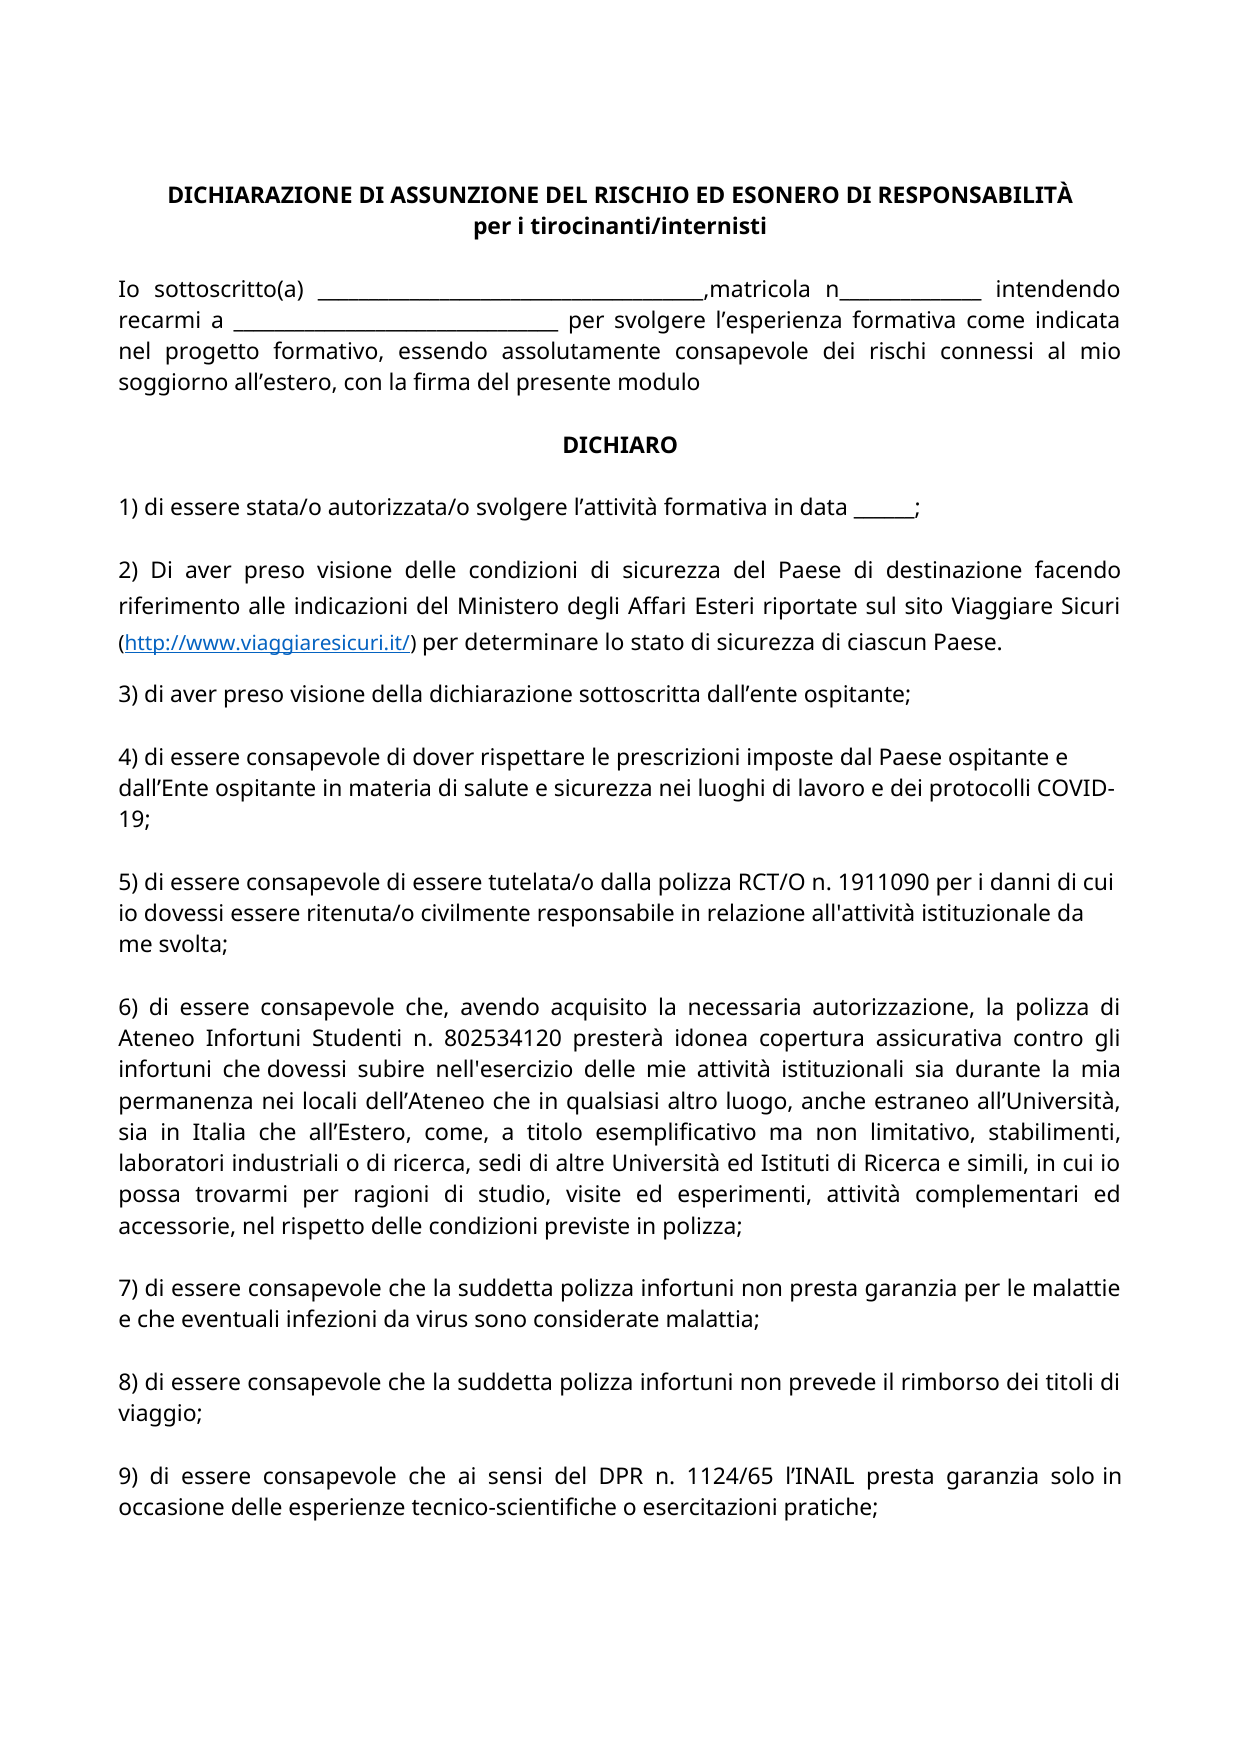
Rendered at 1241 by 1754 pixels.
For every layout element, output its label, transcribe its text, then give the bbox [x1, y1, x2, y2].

text 7) di essere consapevole che la suddetta polizza infortuni non presta garanzia per le malattie e che eventuali infezioni da virus sono considerate malattia; [118, 1272, 1122, 1334]
text 2) Di aver preso visione delle condizioni di sicurezza del Paese di destinazione facendo riferimento alle indicazioni del Ministero degli Affari Esteri riportate sul sito Viaggiare Sicuri (http://www.viaggiaresicuri.it/) per determinare lo stato di sicurezza di ciascun Paese. [118, 554, 1122, 657]
text 8) di essere consapevole che la suddetta polizza infortuni non prevede il rimborso dei titoli di viaggio; [118, 1366, 1122, 1428]
text 4) di essere consapevole di dover rispettare le prescrizioni imposte dal Paese ospitante e dall’Ente ospitante in materia di salute e sicurezza nei luoghi di lavoro e dei protocolli COVID-19; [118, 741, 1122, 834]
text 9) di essere consapevole che ai sensi del DPR n. 1124/65 l’INAIL presta garanzia solo in occasione delle esperienze tecnico-scientifiche o esercitazioni pratiche; [118, 1459, 1122, 1522]
text 6) di essere consapevole che, avendo acquisito la necessaria autorizzazione, la polizza di Ateneo Infortuni Studenti n. 802534120 presterà idonea copertura assicurativa contro gli infortuni che dovessi subire nell'esercizio delle mie attività istituzionali sia durante la mia permanenza nei locali dell’Ateneo che in qualsiasi altro luogo, anche estraneo all’Università, sia in Italia che all’Estero, come, a titolo esemplificativo ma non limitativo, stabilimenti, laboratori industriali o di ricerca, sedi di altre Università ed Istituti di Ricerca e simili, in cui io possa trovarmi per ragioni di studio, visite ed esperimenti, attività complementari ed accessorie, nel rispetto delle condizioni previste in polizza; [118, 991, 1122, 1241]
text DICHIARO [118, 429, 1122, 460]
text Io sottoscritto(a) ______________________________________,matricola n______________ intendendo recarmi a ________________________________ per svolgere l’esperienza formativa come indicata nel progetto formativo, essendo assolutamente consapevole dei rischi connessi al mio soggiorno all’estero, con la firma del presente modulo [118, 273, 1122, 398]
text 3) di aver preso visione della dichiarazione sottoscritta dall’ente ospitante; [118, 678, 1122, 709]
text 1) di essere stata/o autorizzata/o svolgere l’attività formativa in data ______; [118, 491, 1122, 523]
text per i tirocinanti/internisti [118, 210, 1122, 241]
text 5) di essere consapevole di essere tutelata/o dalla polizza RCT/O n. 1911090 per i danni di cui io dovessi essere ritenuta/o civilmente responsabile in relazione all'attività istituzionale da me svolta; [118, 866, 1122, 959]
text DICHIARAZIONE DI ASSUNZIONE DEL RISCHIO ED ESONERO DI RESPONSABILITÀ [118, 179, 1122, 210]
